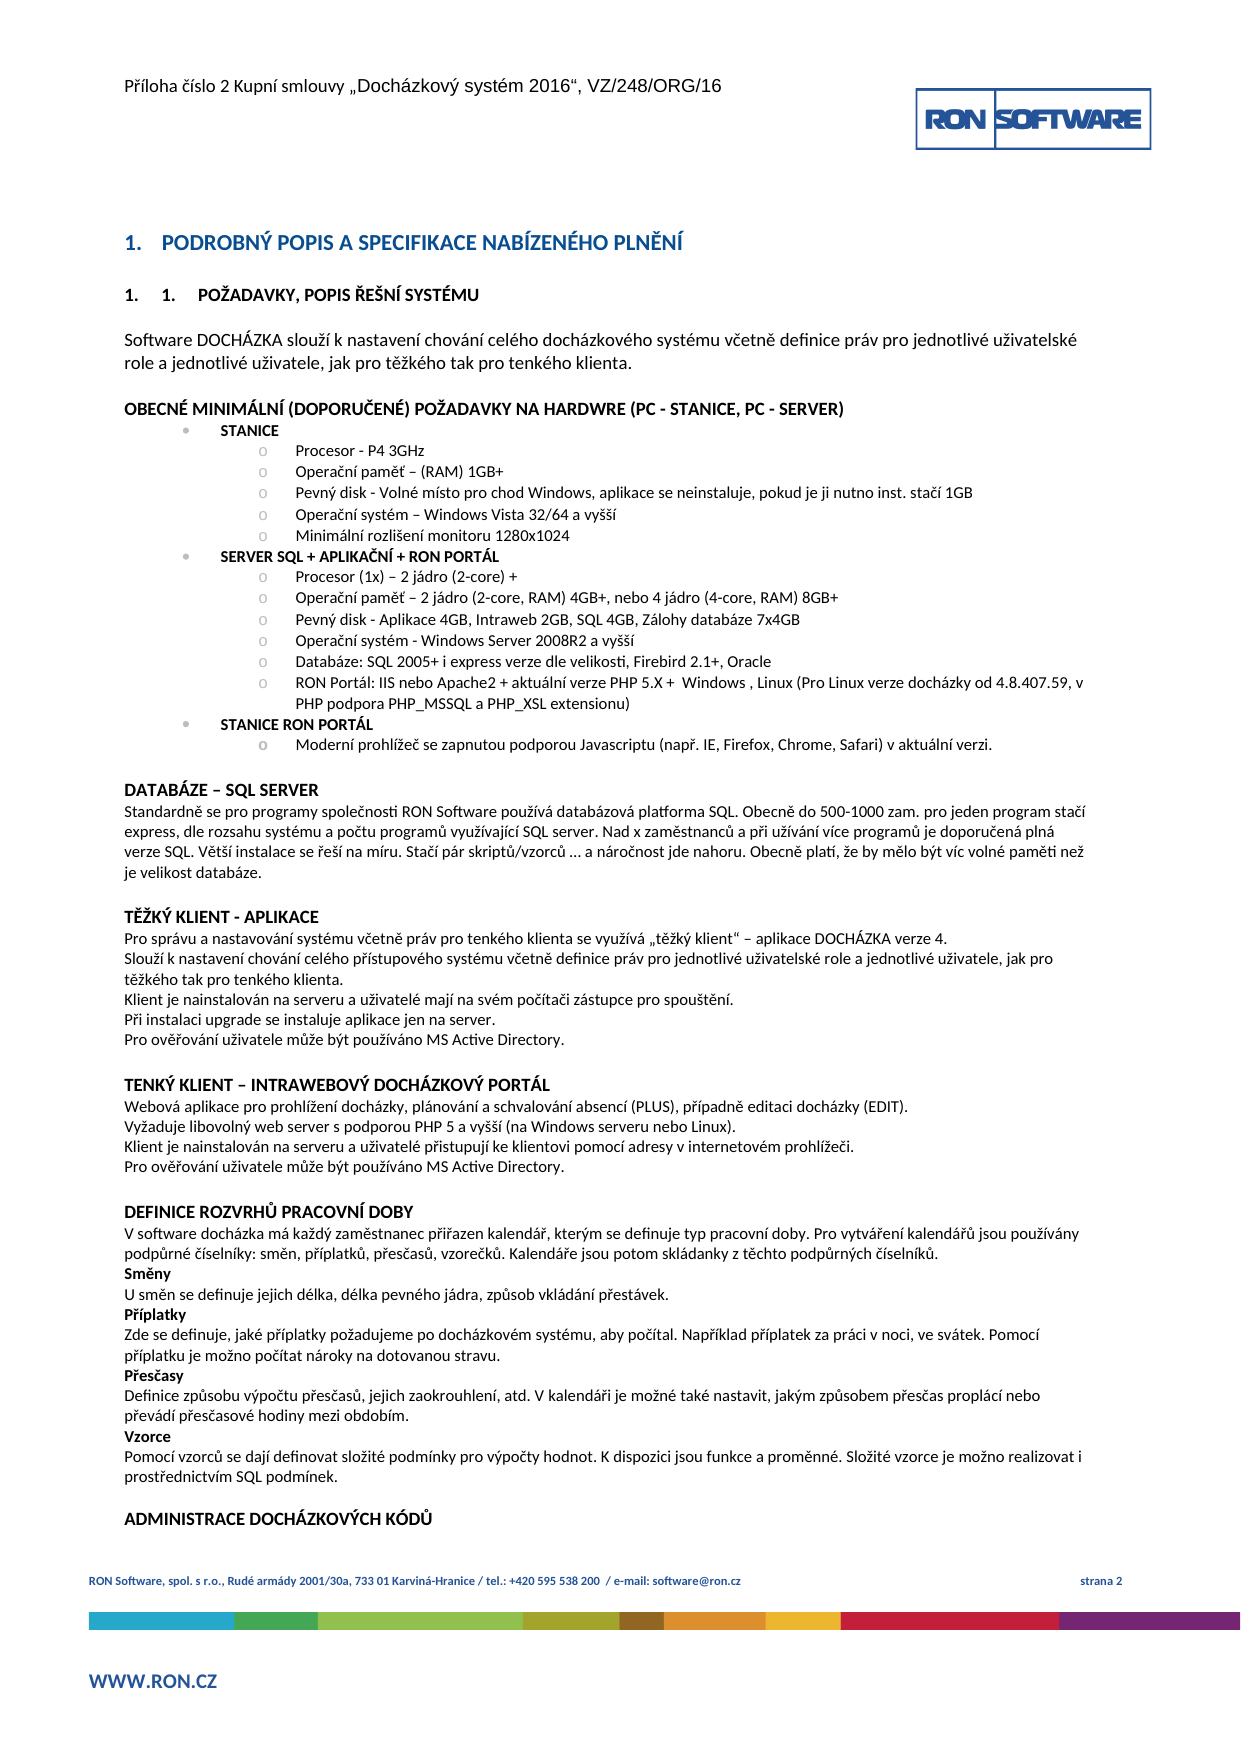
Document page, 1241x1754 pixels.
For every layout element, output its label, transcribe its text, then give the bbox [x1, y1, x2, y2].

text ADMINISTRACE DOCHÁZKOVÝCH KÓDŮ [124, 1507, 1087, 1530]
text Standardně se pro programy společnosti RON Software používá databázová platforma SQL. Obecně do 500-1000 zam. pro jeden program stačí express, dle rozsahu systému a počtu programů využívající SQL server. Nad x zaměstnanců a při užívání více programů je doporučená plná verze SQL. Větší instalace se řeší na míru. Stačí pár skriptů/vzorců … a náročnost jde nahoru. Obecně platí, že by mělo být víc volné paměti než je velikost databáze. [124, 801, 1087, 882]
list STANICE RON PORTÁL [183, 714, 1087, 734]
picture [88, 1612, 1241, 1630]
list Procesor (1x) – 2 jádro (2-core) + [258, 567, 1087, 588]
list RON Portál: IIS nebo Apache2 + aktuální verze PHP 5.X + Windows , Linux (Pro Linux verze docházky od 4.8.407.59, v PHP podpora PHP_MSSQL a PHP_XSL extensionu) [258, 672, 1087, 714]
list Pevný disk - Volné místo pro chod Windows, aplikace se neinstaluje, pokud je ji nutno inst. stačí 1GB [258, 483, 1087, 504]
text Při instalaci upgrade se instaluje aplikace jen na server. [124, 1009, 1087, 1030]
subtitle PODROBNÝ POPIS A SPECIFIKACE NABÍZENÉHO PLNĚNÍ [124, 228, 1087, 256]
list Operační paměť – 2 jádro (2-core, RAM) 4GB+, nebo 4 jádro (4-core, RAM) 8GB+ [258, 588, 1087, 609]
list Pevný disk - Aplikace 4GB, Intraweb 2GB, SQL 4GB, Zálohy databáze 7x4GB [258, 609, 1087, 630]
text TENKÝ KLIENT – INTRAWEBOVÝ DOCHÁZKOVÝ PORTÁL [124, 1073, 1087, 1096]
text Pro ověřování uživatele může být používáno MS Active Directory. [124, 1030, 1087, 1050]
text Klient je nainstalován na serveru a uživatelé přistupují ke klientovi pomocí adresy v internetovém prohlížeči. [124, 1136, 1087, 1157]
text Přesčasy [124, 1365, 1087, 1385]
text DATABÁZE – SQL SERVER [124, 778, 1087, 801]
list Operační systém – Windows Vista 32/64 a vyšší [258, 504, 1087, 525]
text Pomocí vzorců se dají definovat složité podmínky pro výpočty hodnot. K dispozici jsou funkce a proměnné. Složité vzorce je možno realizovat i prostřednictvím SQL podmínek. [124, 1446, 1087, 1487]
list STANICE [183, 420, 1087, 441]
text Software DOCHÁZKA slouží k nastavení chování celého docházkového systému včetně definice práv pro jednotlivé uživatelské role a jednotlivé uživatele, jak pro těžkého tak pro tenkého klienta. [124, 328, 1087, 374]
text V software docházka má každý zaměstnanec přiřazen kalendář, kterým se definuje typ pracovní doby. Pro vytváření kalendářů jsou používány podpůrné číselníky: směn, příplatků, přesčasů, vzorečků. Kalendáře jsou potom skládanky z těchto podpůrných číselníků. [124, 1223, 1087, 1263]
list SERVER SQL + APLIKAČNÍ + RON PORTÁL [183, 546, 1087, 567]
text Pro ověřování uživatele může být používáno MS Active Directory. [124, 1157, 1087, 1177]
text 1. 1. POŽADAVKY, POPIS ŘEŠNÍ SYSTÉMU [124, 283, 1087, 306]
text Směny [124, 1263, 1087, 1284]
text Zde se definuje, jaké příplatky požadujeme po docházkovém systému, aby počítal. Například příplatek za práci v noci, ve svátek. Pomocí příplatku je možno počítat nároky na dotovanou stravu. [124, 1324, 1087, 1365]
text U směn se definuje jejich délka, délka pevného jádra, způsob vkládání přestávek. [124, 1284, 1087, 1304]
picture [915, 88, 1152, 150]
list Minimální rozlišení monitoru 1280x1024 [258, 525, 1087, 546]
text Pro správu a nastavování systému včetně práv pro tenkého klienta se využívá „těžký klient“ – aplikace DOCHÁZKA verze 4. [124, 928, 1087, 948]
list Operační systém - Windows Server 2008R2 a vyšší [258, 630, 1087, 651]
text OBECNÉ MINIMÁLNÍ (DOPORUČENÉ) POŽADAVKY NA HARDWRE (PC - STANICE, PC - SERVER) [124, 397, 1087, 420]
text Slouží k nastavení chování celého přístupového systému včetně definice práv pro jednotlivé uživatelské role a jednotlivé uživatele, jak pro těžkého tak pro tenkého klienta. [124, 948, 1087, 989]
text DEFINICE ROZVRHŮ PRACOVNÍ DOBY [124, 1200, 1087, 1223]
text Příplatky [124, 1304, 1087, 1324]
list Procesor - P4 3GHz [258, 441, 1087, 462]
list Databáze: SQL 2005+ i express verze dle velikosti, Firebird 2.1+, Oracle [258, 651, 1087, 672]
list Moderní prohlížeč se zapnutou podporou Javascriptu (např. IE, Firefox, Chrome, Safari) v aktuální verzi. [258, 734, 1087, 755]
text Vyžaduje libovolný web server s podporou PHP 5 a vyšší (na Windows serveru nebo Linux). [124, 1116, 1087, 1136]
text Definice způsobu výpočtu přesčasů, jejich zaokrouhlení, atd. V kalendáři je možné také nastavit, jakým způsobem přesčas proplácí nebo převádí přesčasové hodiny mezi obdobím. [124, 1385, 1087, 1426]
text Klient je nainstalován na serveru a uživatelé mají na svém počítači zástupce pro spouštění. [124, 989, 1087, 1009]
text TĚŽKÝ KLIENT - APLIKACE [124, 905, 1087, 928]
text Vzorce [124, 1426, 1087, 1446]
list Operační paměť – (RAM) 1GB+ [258, 462, 1087, 483]
text Webová aplikace pro prohlížení docházky, plánování a schvalování absencí (PLUS), případně editaci docházky (EDIT). [124, 1096, 1087, 1116]
